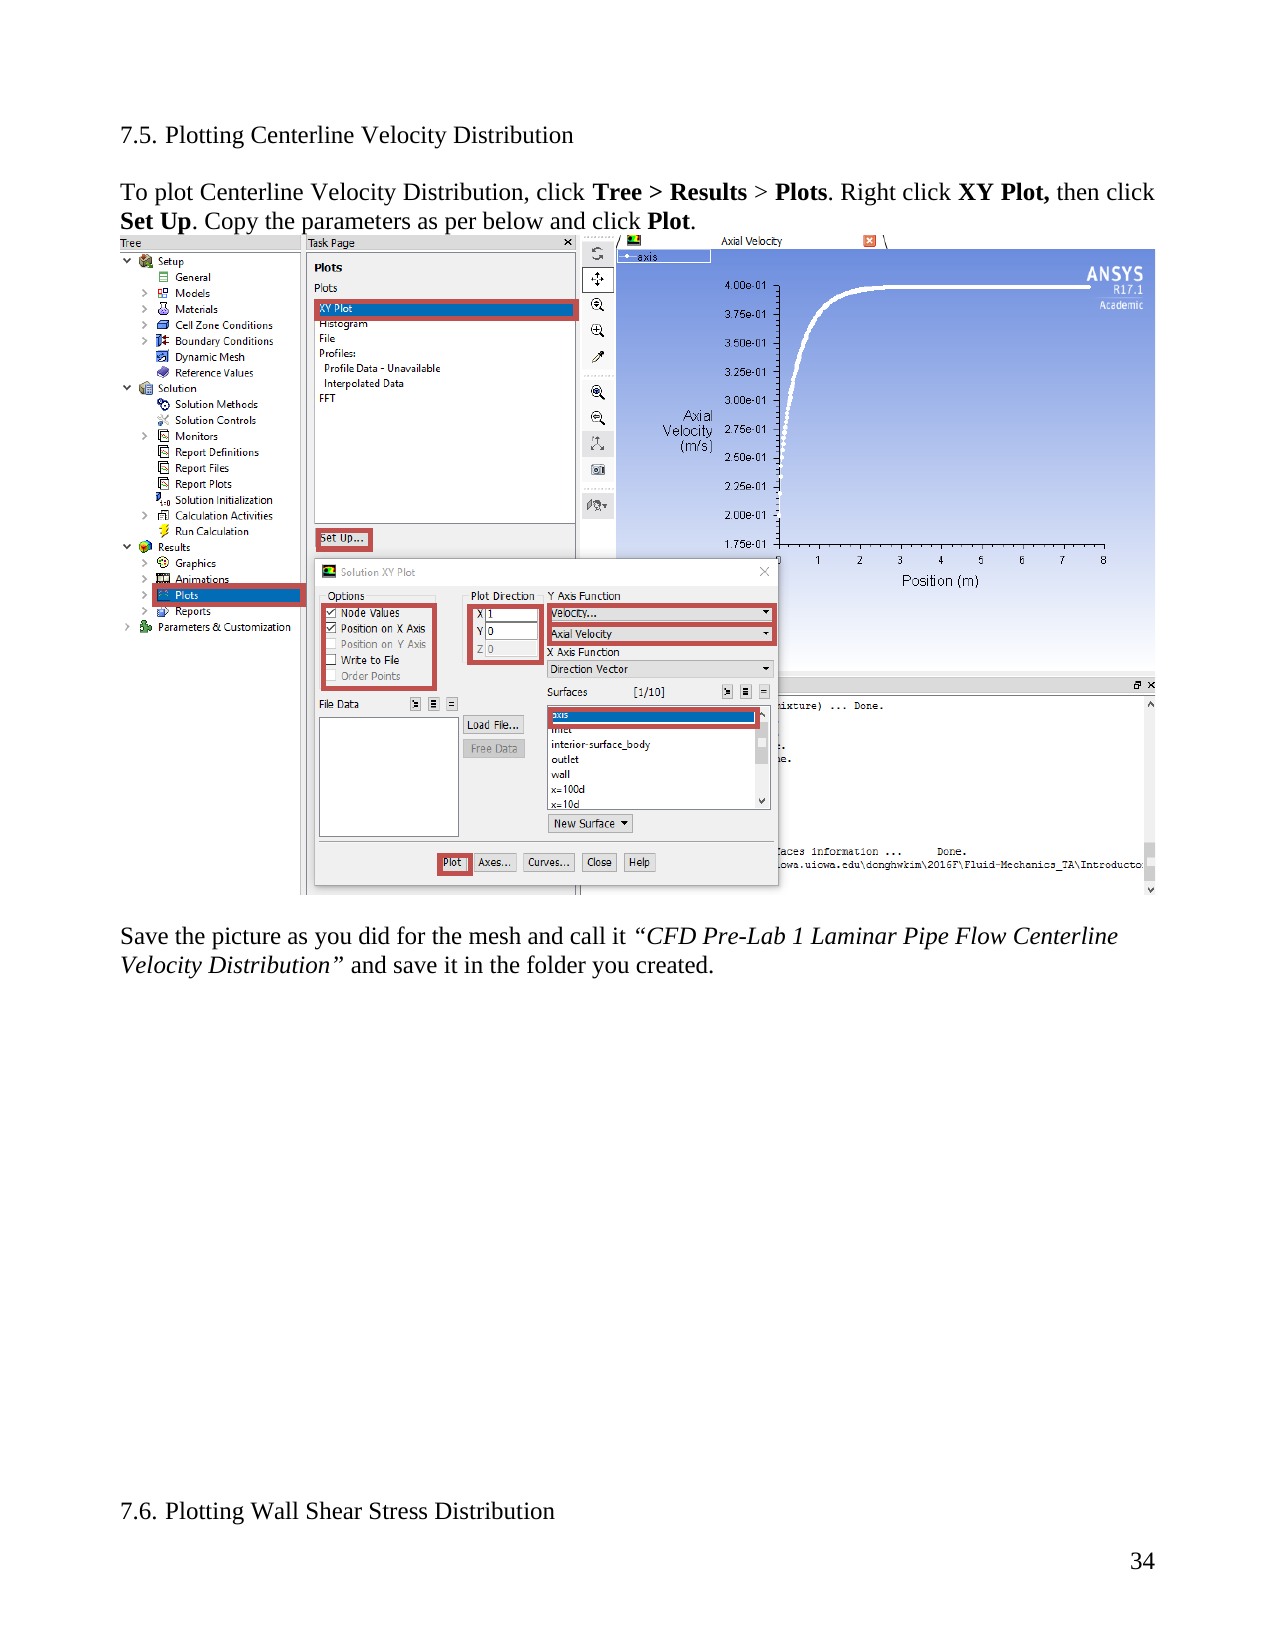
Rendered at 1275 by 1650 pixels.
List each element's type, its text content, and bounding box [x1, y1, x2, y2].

list Plotting Wall Shear Stress Distribution [120, 1496, 1155, 1525]
picture [120, 235, 1155, 895]
list Plotting Centerline Velocity Distribution [120, 120, 1155, 149]
text To plot Centerline Velocity Distribution, click Tree > Results > Plots. Right click XY Plot, then click Set Up. Copy the parameters as per below and click Plot. [120, 177, 1155, 235]
text Save the picture as you did for the mesh and call it “CFD Pre-Lab 1 Laminar Pipe Flow Centerline Velocity Distribution” and save it in the folder you created. [120, 921, 1155, 979]
